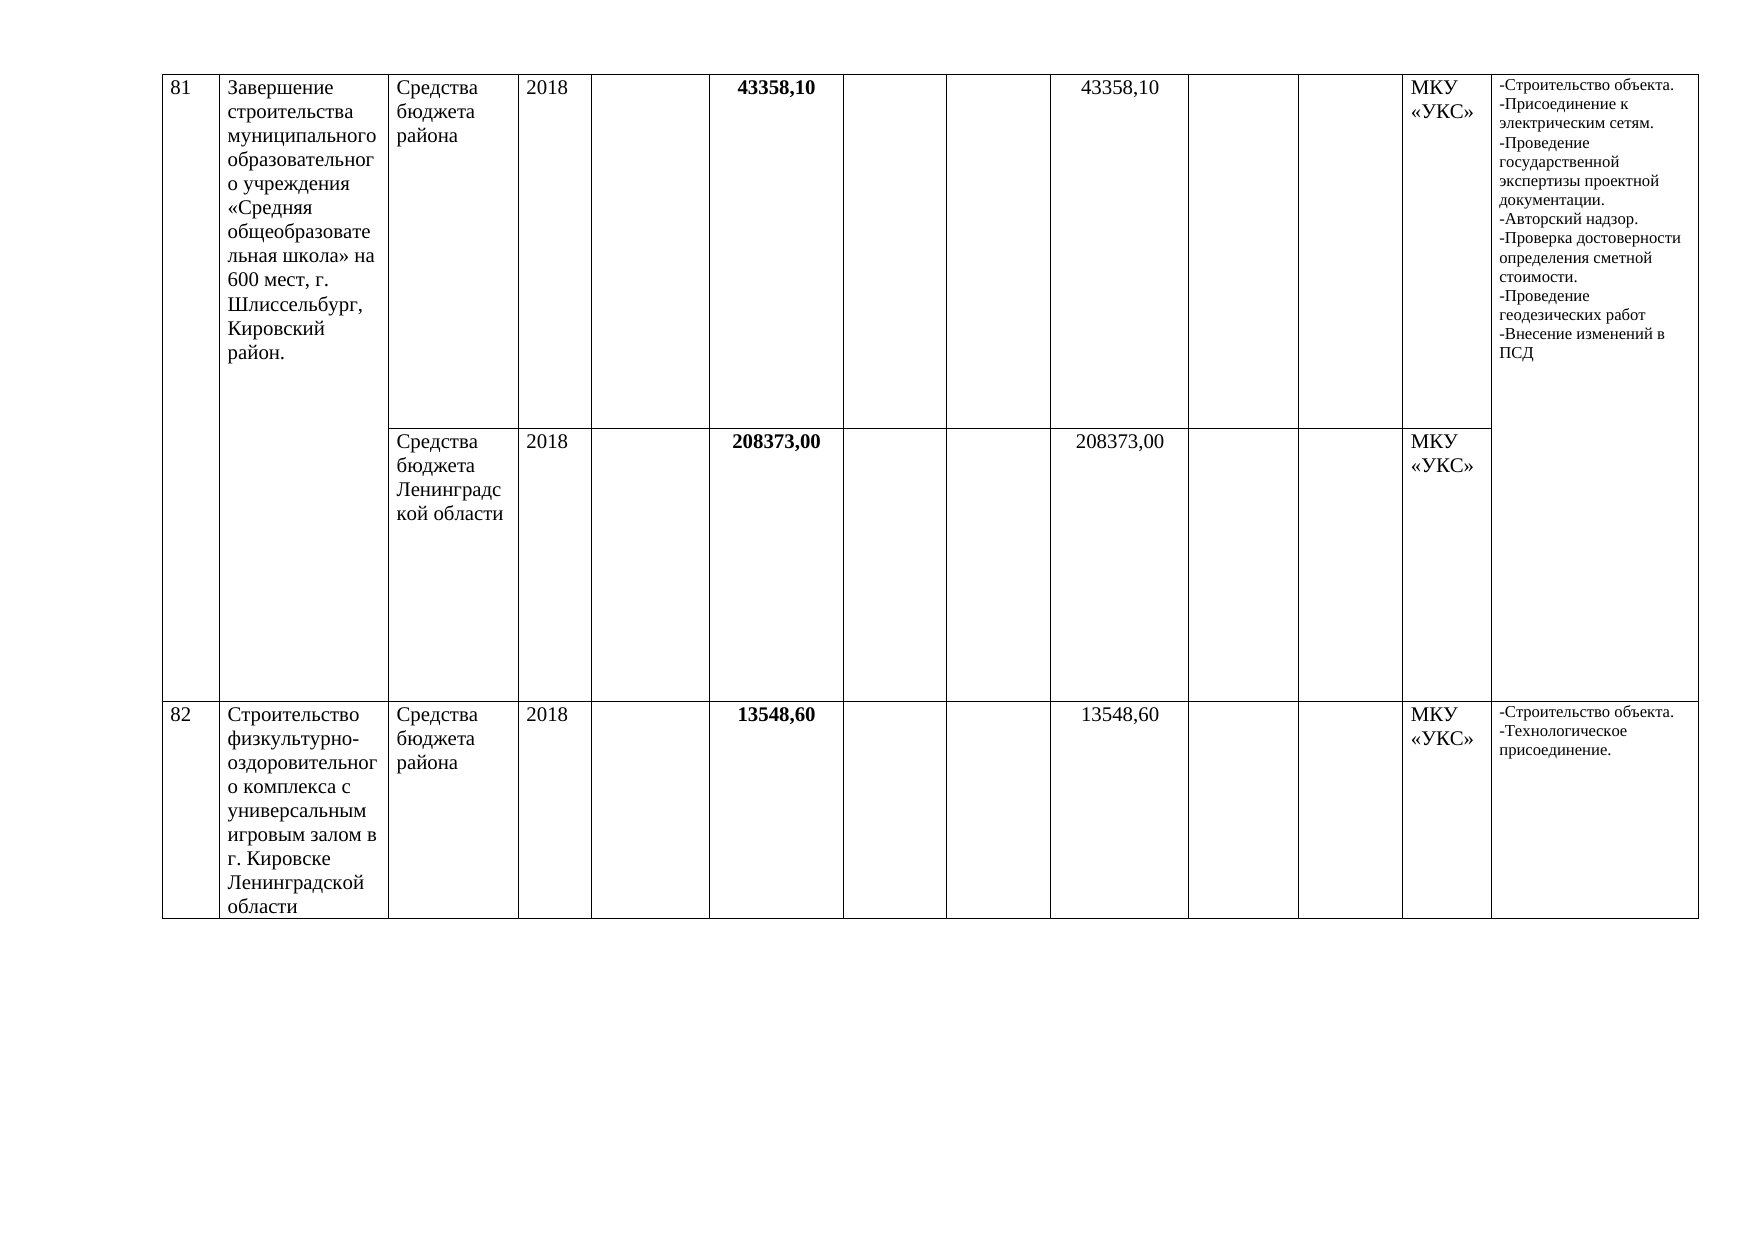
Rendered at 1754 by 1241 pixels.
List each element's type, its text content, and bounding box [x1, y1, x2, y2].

table_cell -Строительство объекта. -Присоединение к электрическим сетям. -Проведение государственной экспертизы проектной документации. -Авторский надзор. -Проверка достоверности определения сметной стоимости. -Проведение геодезических работ -Внесение изменений в ПСД [1492, 75, 1698, 701]
table_cell 81 [163, 75, 219, 701]
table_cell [389, 702, 518, 918]
table_cell [844, 702, 946, 918]
table_cell Строительство физкультурно-оздоровительного комплекса с универсальным игровым залом в г. Кировске Ленинградской области [220, 702, 388, 918]
table_cell МКУ «УКС» [1403, 429, 1491, 701]
table_cell 13548,60 [710, 702, 843, 918]
table_cell [844, 429, 946, 701]
table_cell [592, 429, 709, 701]
table_cell 2018 [519, 75, 591, 428]
table_cell 13548,60 [1051, 702, 1188, 918]
table_cell [947, 75, 1050, 428]
table_cell МКУ «УКС» [1403, 702, 1491, 918]
table_cell 2018 [519, 702, 591, 918]
table_cell [947, 429, 1050, 701]
table_cell 43358,10 [710, 75, 843, 428]
table_cell Средства бюджета района [389, 75, 518, 428]
table_cell 43358,10 [1051, 75, 1188, 428]
table_cell [1299, 429, 1402, 701]
table_cell [1189, 702, 1298, 918]
table_cell [592, 75, 709, 428]
table_cell МКУ «УКС» [1403, 75, 1491, 428]
table_cell Средства бюджета Ленинградской области [389, 429, 518, 701]
table_cell 208373,00 [710, 429, 843, 701]
table_cell [1299, 75, 1402, 428]
table_cell [947, 702, 1050, 918]
table_cell [844, 75, 946, 428]
table_cell [592, 702, 709, 918]
table_cell Завершение строительства муниципального образовательного учреждения «Средняя общеобразовательная школа» на 600 мест, г. Шлиссельбург, Кировский район. [220, 75, 388, 701]
table_cell 208373,00 [1051, 429, 1188, 701]
table_cell -Строительство объекта. -Технологическое присоединение. [1492, 702, 1698, 918]
table_cell [1299, 702, 1402, 918]
table_cell 2018 [519, 429, 591, 701]
table_cell [1189, 429, 1298, 701]
table_cell [1189, 75, 1298, 428]
table_cell 82 [163, 702, 219, 918]
